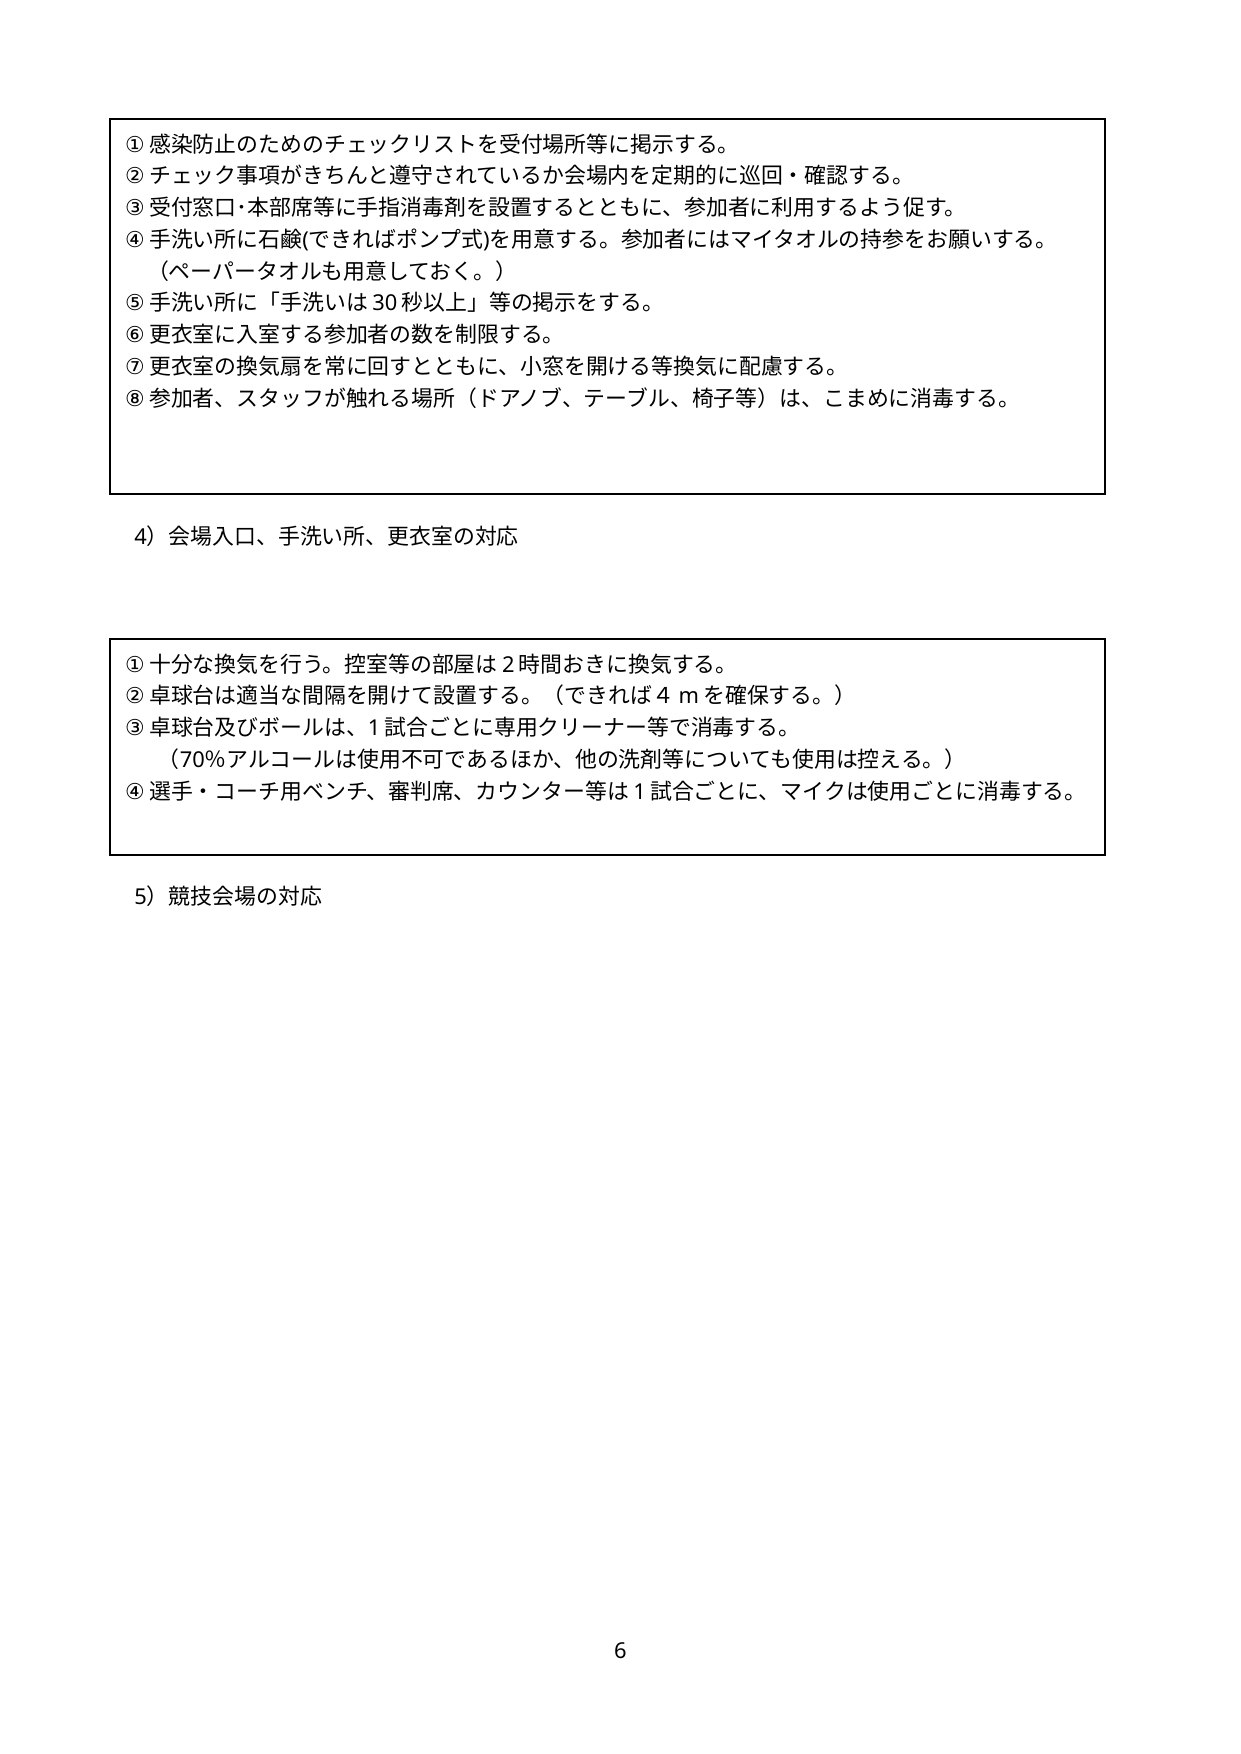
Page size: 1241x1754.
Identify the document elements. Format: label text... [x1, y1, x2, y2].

text 4）会場入口、手洗い所、更衣室の対応 [112, 75, 1128, 555]
text 5）競技会場の対応 [112, 595, 1128, 915]
